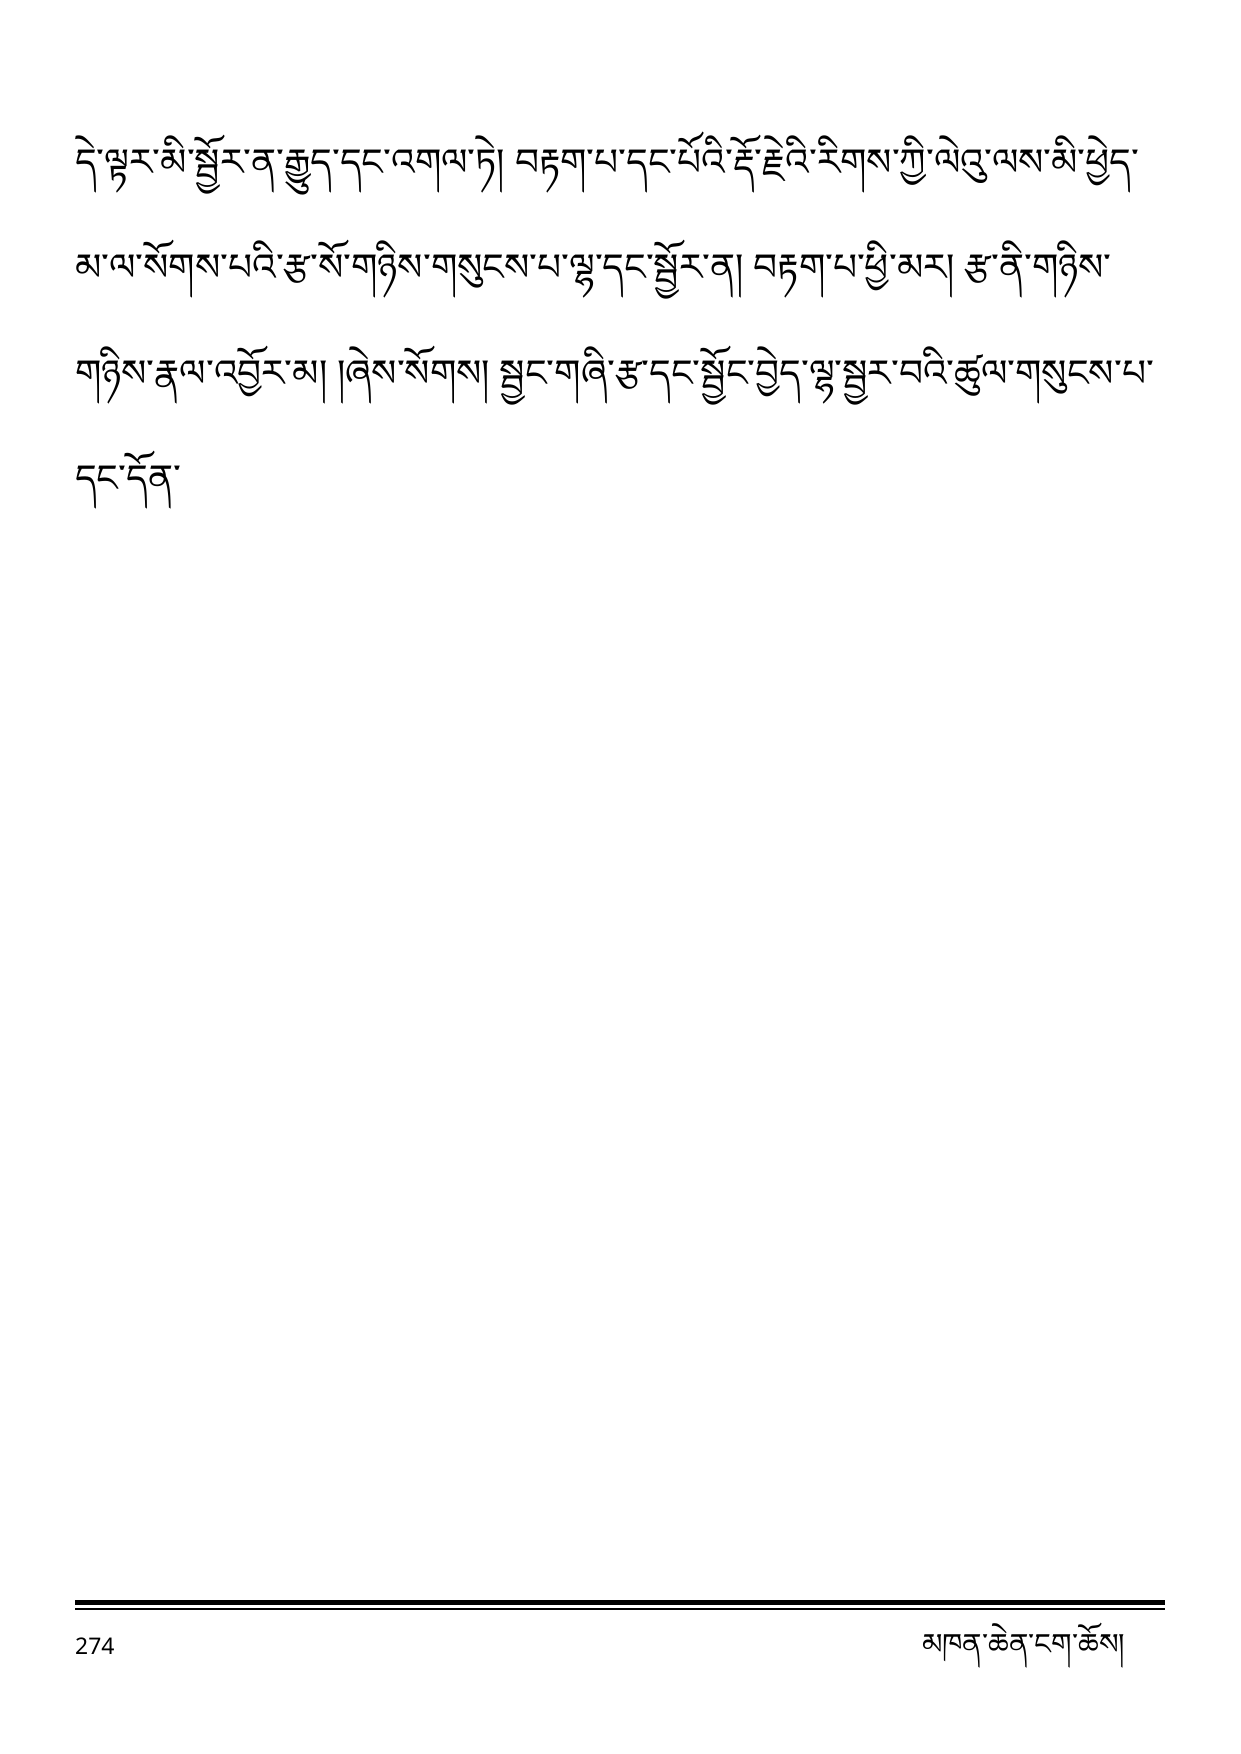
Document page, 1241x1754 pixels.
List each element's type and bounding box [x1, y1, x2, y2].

text [75, 120, 1165, 542]
